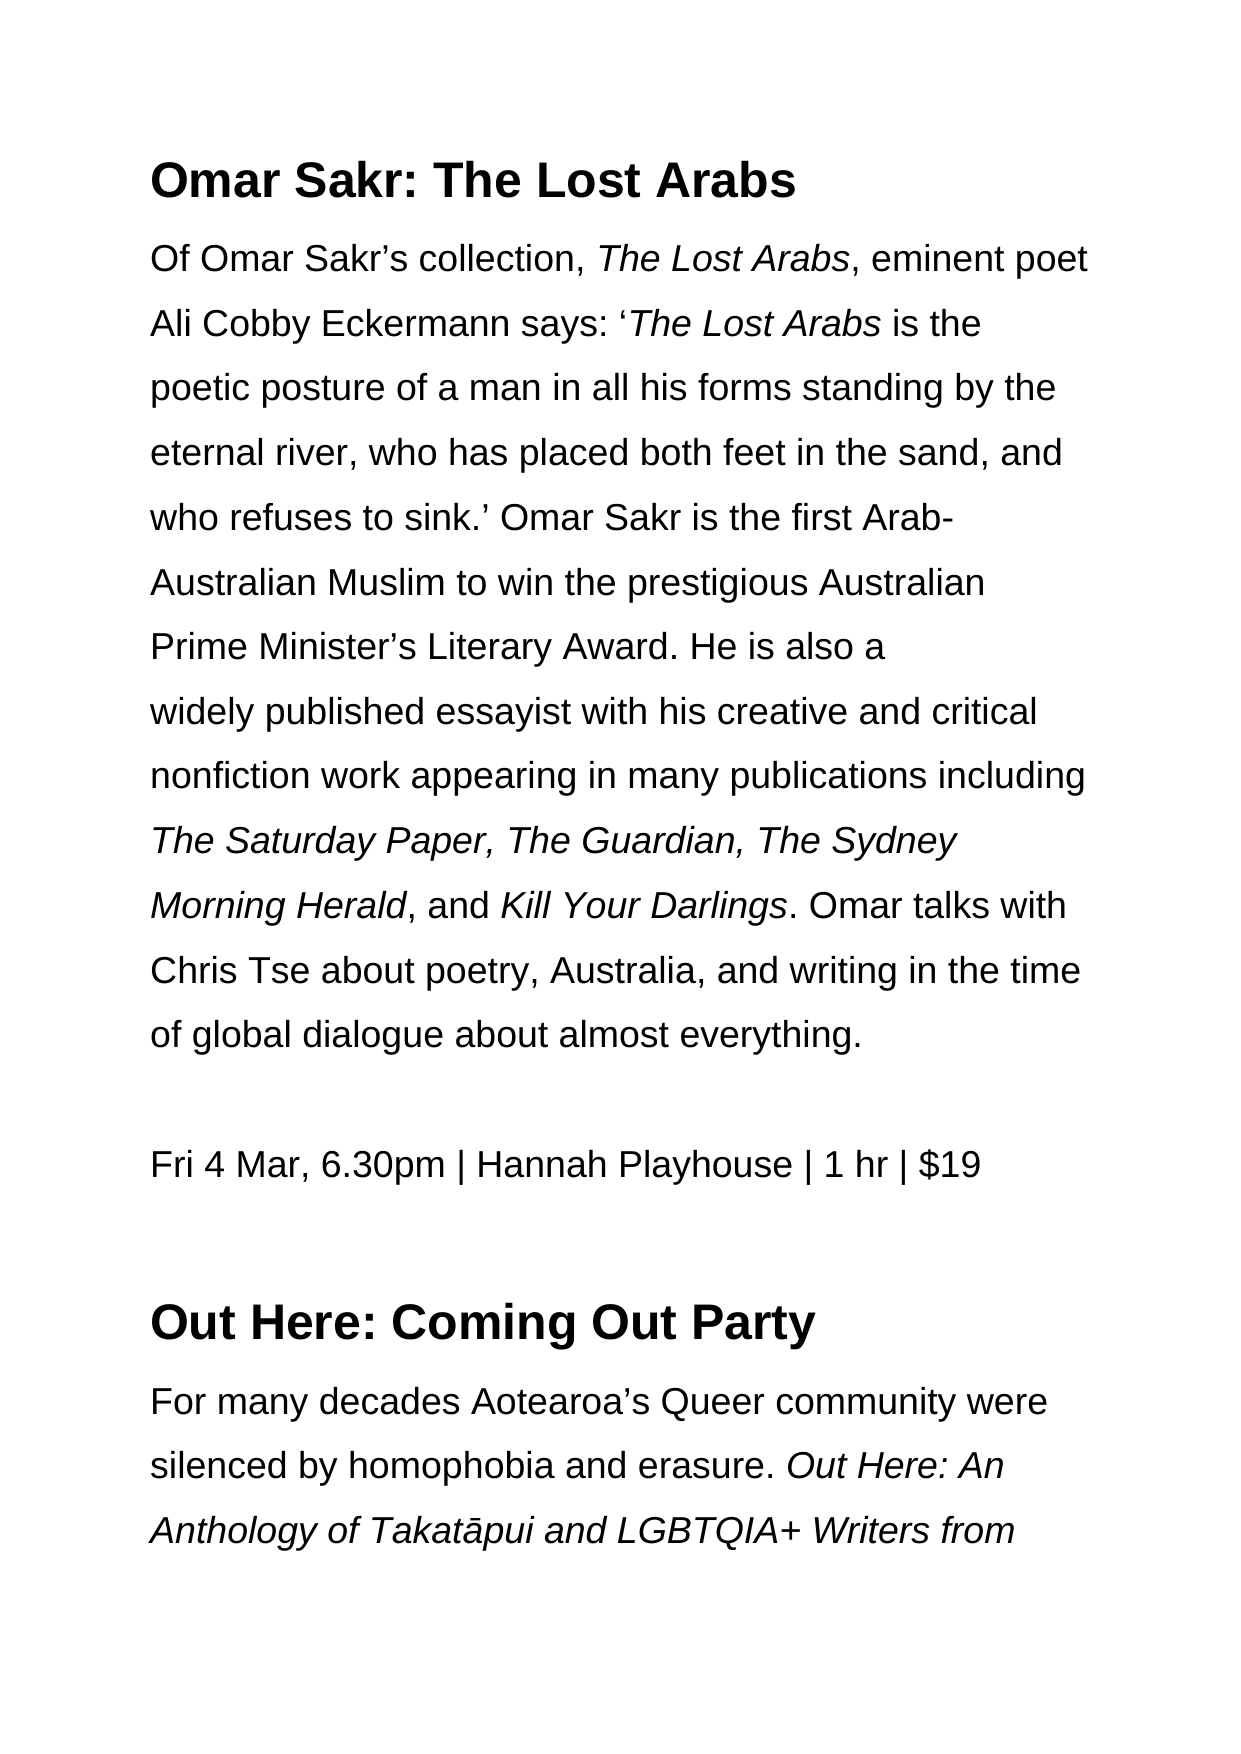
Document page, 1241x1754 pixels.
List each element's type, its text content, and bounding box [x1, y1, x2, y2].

text Fri 4 Mar, 6.30pm | Hannah Playhouse | 1 hr | $19 [150, 1142, 1090, 1185]
text Omar Sakr: The Lost Arabs [150, 150, 1090, 207]
text Of Omar Sakr’s collection, The Lost Arabs, eminent poet Ali Cobby Eckermann says: ‘The Lost Arabs is the poetic posture of a man in all his forms standing by the eternal river, who has placed both feet in the sand, and who refuses to sink.’ Omar Sakr is the first Arab-Australian Muslim to win the prestigious Australian Prime Minister’s Literary Award. He is also a [150, 236, 1090, 667]
text widely published essayist with his creative and critical nonfiction work appearing in many publications including The Saturday Paper, The Guardian, The Sydney Morning Herald, and Kill Your Darlings. Omar talks with Chris Tse about poetry, Australia, and writing in the time of global dialogue about almost everything. [150, 689, 1090, 1056]
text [150, 1379, 1090, 1552]
text Out Here: Coming Out Party [150, 1293, 1090, 1350]
